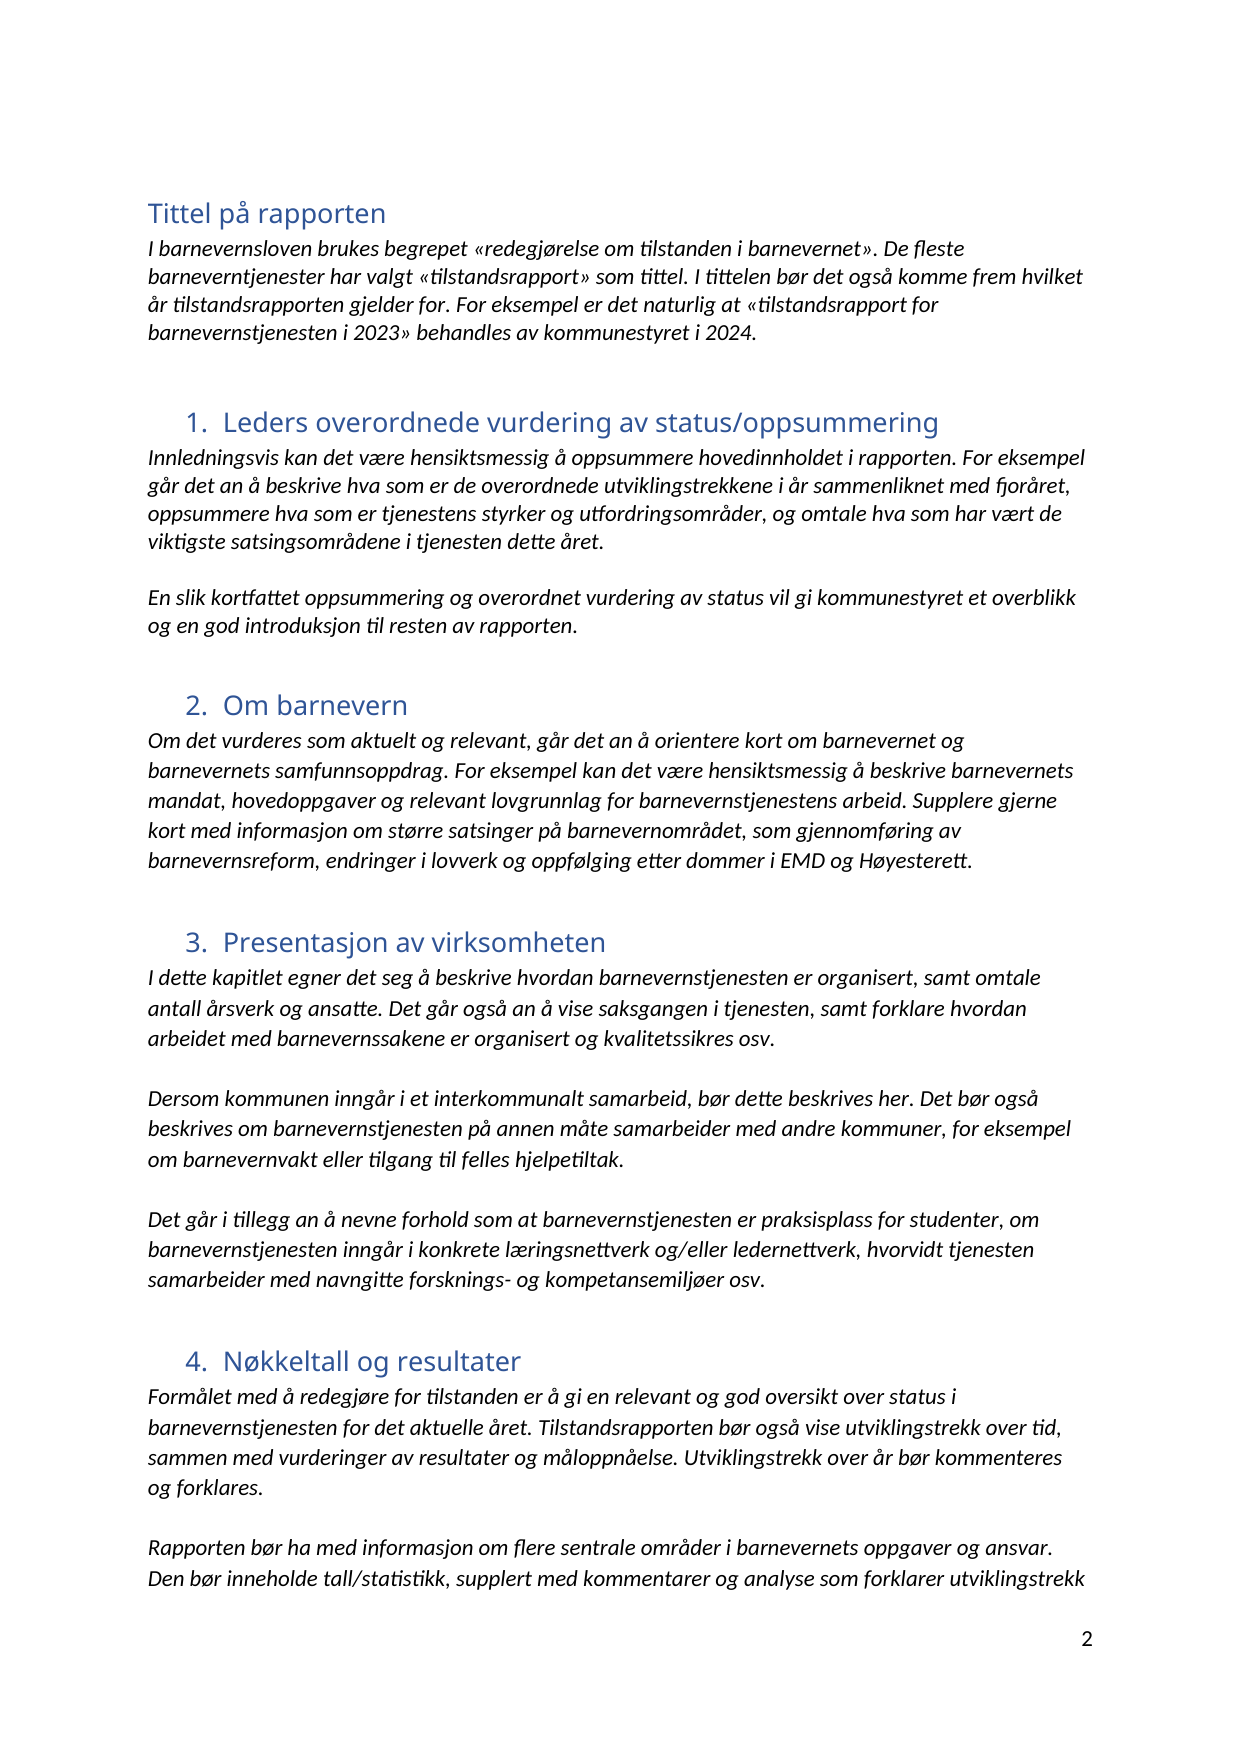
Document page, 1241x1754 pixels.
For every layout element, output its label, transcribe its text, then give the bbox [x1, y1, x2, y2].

text Det går i tillegg an å nevne forhold som at barnevernstjenesten er praksisplass for studenter, om barnevernstjenesten inngår i konkrete læringsnettverk og/eller ledernettverk, hvorvidt tjenesten samarbeider med navngitte forsknings- og kompetansemiljøer osv. [148, 1205, 1093, 1293]
text Dersom kommunen inngår i et interkommunalt samarbeid, bør dette beskrives her. Det bør også beskrives om barnevernstjenesten på annen måte samarbeider med andre kommuner, for eksempel om barnevernvakt eller tilgang til felles hjelpetiltak. [148, 1084, 1093, 1173]
text En slik kortfattet oppsummering og overordnet vurdering av status vil gi kommunestyret et overblikk og en god introduksjon til resten av rapporten. [148, 583, 1093, 639]
text I barnevernsloven brukes begrepet «redegjørelse om tilstanden i barnevernet». De fleste barneverntjenester har valgt «tilstandsrapport» som tittel. I tittelen bør det også komme frem hvilket år tilstandsrapporten gjelder for. For eksempel er det naturlig at «tilstandsrapport for barnevernstjenesten i 2023» behandles av kommunestyret i 2024. [148, 234, 1093, 346]
subtitle Tittel på rapporten [148, 194, 1093, 231]
text Innledningsvis kan det være hensiktsmessig å oppsummere hovedinnholdet i rapporten. For eksempel går det an å beskrive hva som er de overordnede utviklingstrekkene i år sammenliknet med fjoråret, oppsummere hva som er tjenestens styrker og utfordringsområder, og omtale hva som har vært de viktigste satsingsområdene i tjenesten dette året. [148, 443, 1093, 555]
text I dette kapitlet egner det seg å beskrive hvordan barnevernstjenesten er organisert, samt omtale antall årsverk og ansatte. Det går også an å vise saksgangen i tjenesten, samt forklare hvordan arbeidet med barnevernssakene er organisert og kvalitetssikres osv. [148, 963, 1093, 1052]
text Formålet med å redegjøre for tilstanden er å gi en relevant og god oversikt over status i barnevernstjenesten for det aktuelle året. Tilstandsrapporten bør også vise utviklingstrekk over tid, sammen med vurderinger av resultater og måloppnåelse. Utviklingstrekk over år bør kommenteres og forklares. [148, 1382, 1093, 1501]
subtitle Leders overordnede vurdering av status/oppsummering [185, 403, 1093, 440]
subtitle Om barnevern [185, 686, 1093, 723]
subtitle Nøkkeltall og resultater [185, 1343, 1093, 1379]
subtitle Presentasjon av virksomheten [185, 924, 1093, 961]
text Om det vurderes som aktuelt og relevant, går det an å orientere kort om barnevernet og barnevernets samfunnsoppdrag. For eksempel kan det være hensiktsmessig å beskrive barnevernets mandat, hovedoppgaver og relevant lovgrunnlag for barnevernstjenestens arbeid. Supplere gjerne kort med informasjon om større satsinger på barnevernområdet, som gjennomføring av barnevernsreform, endringer i lovverk og oppfølging etter dommer i EMD og Høyesterett. [148, 726, 1093, 905]
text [148, 1533, 1093, 1592]
